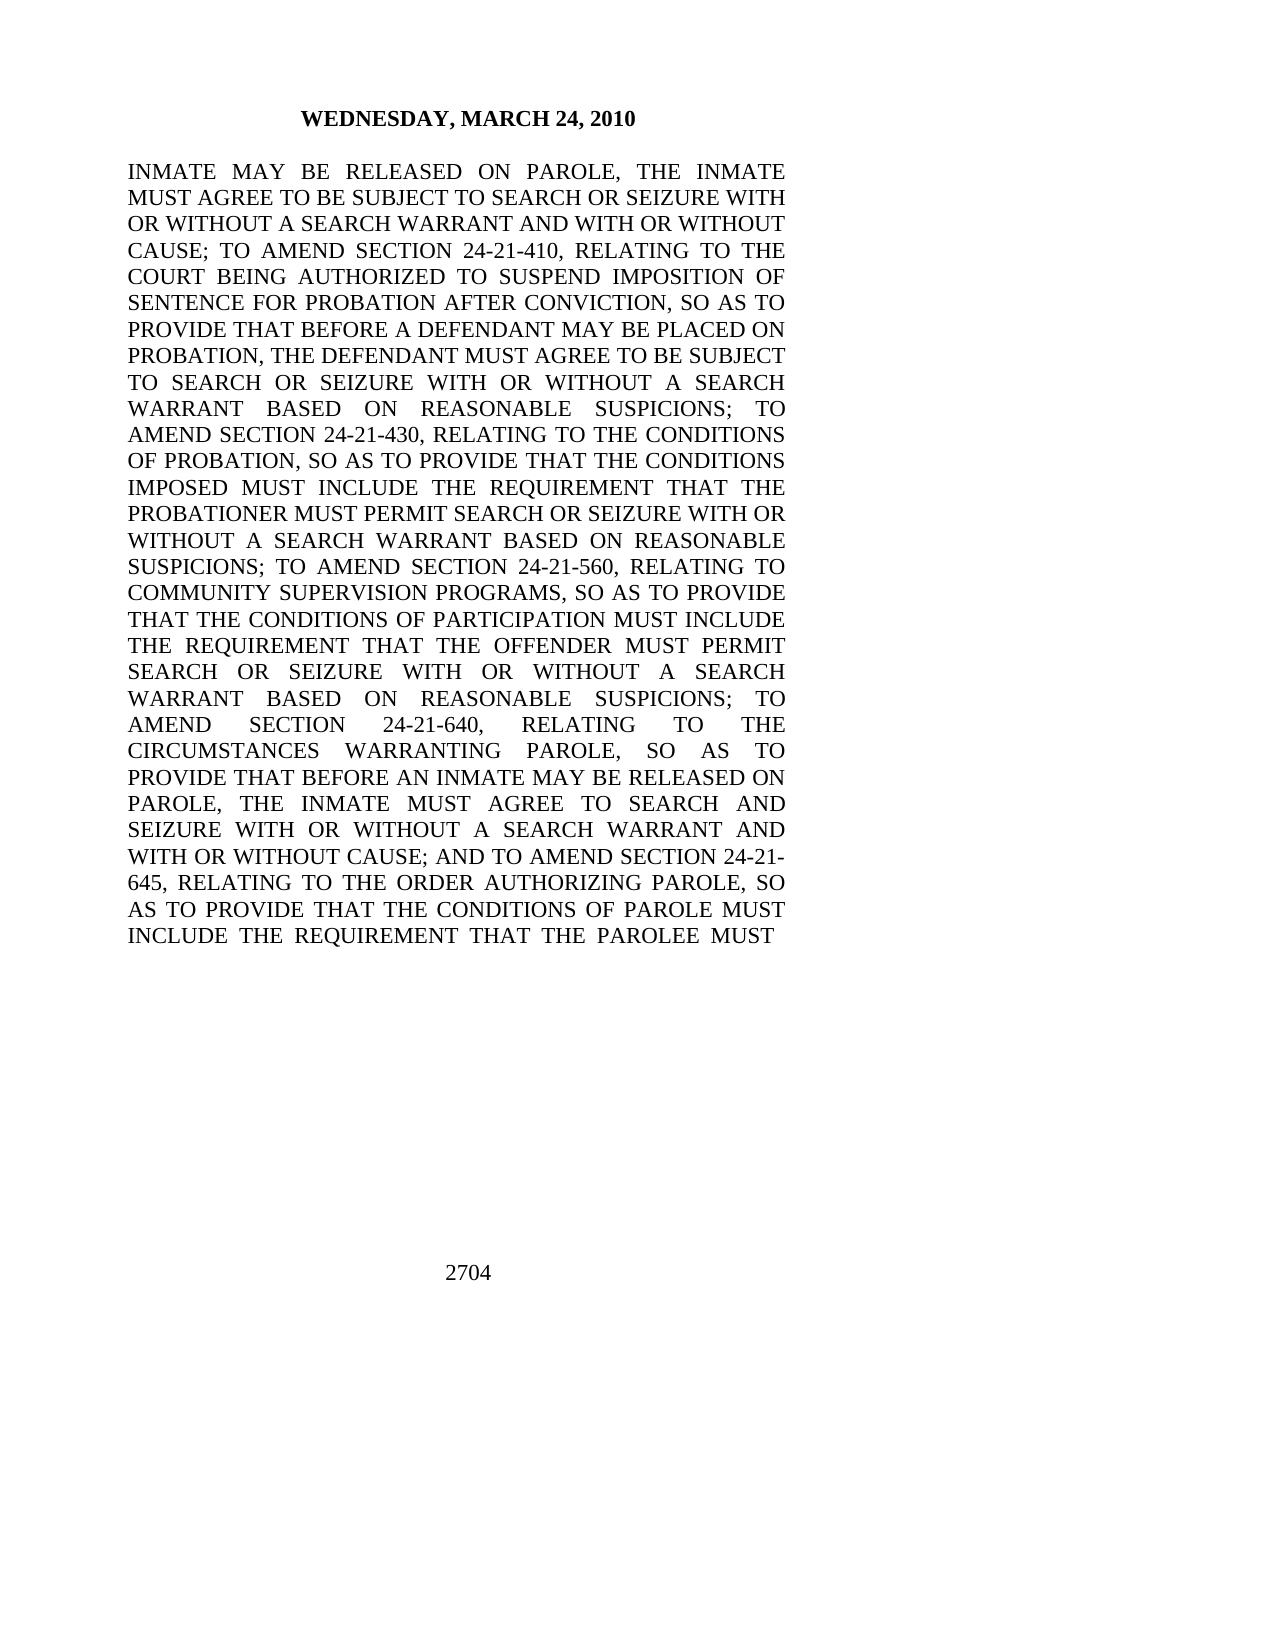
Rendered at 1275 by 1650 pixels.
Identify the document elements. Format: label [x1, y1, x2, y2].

text [127, 158, 786, 975]
